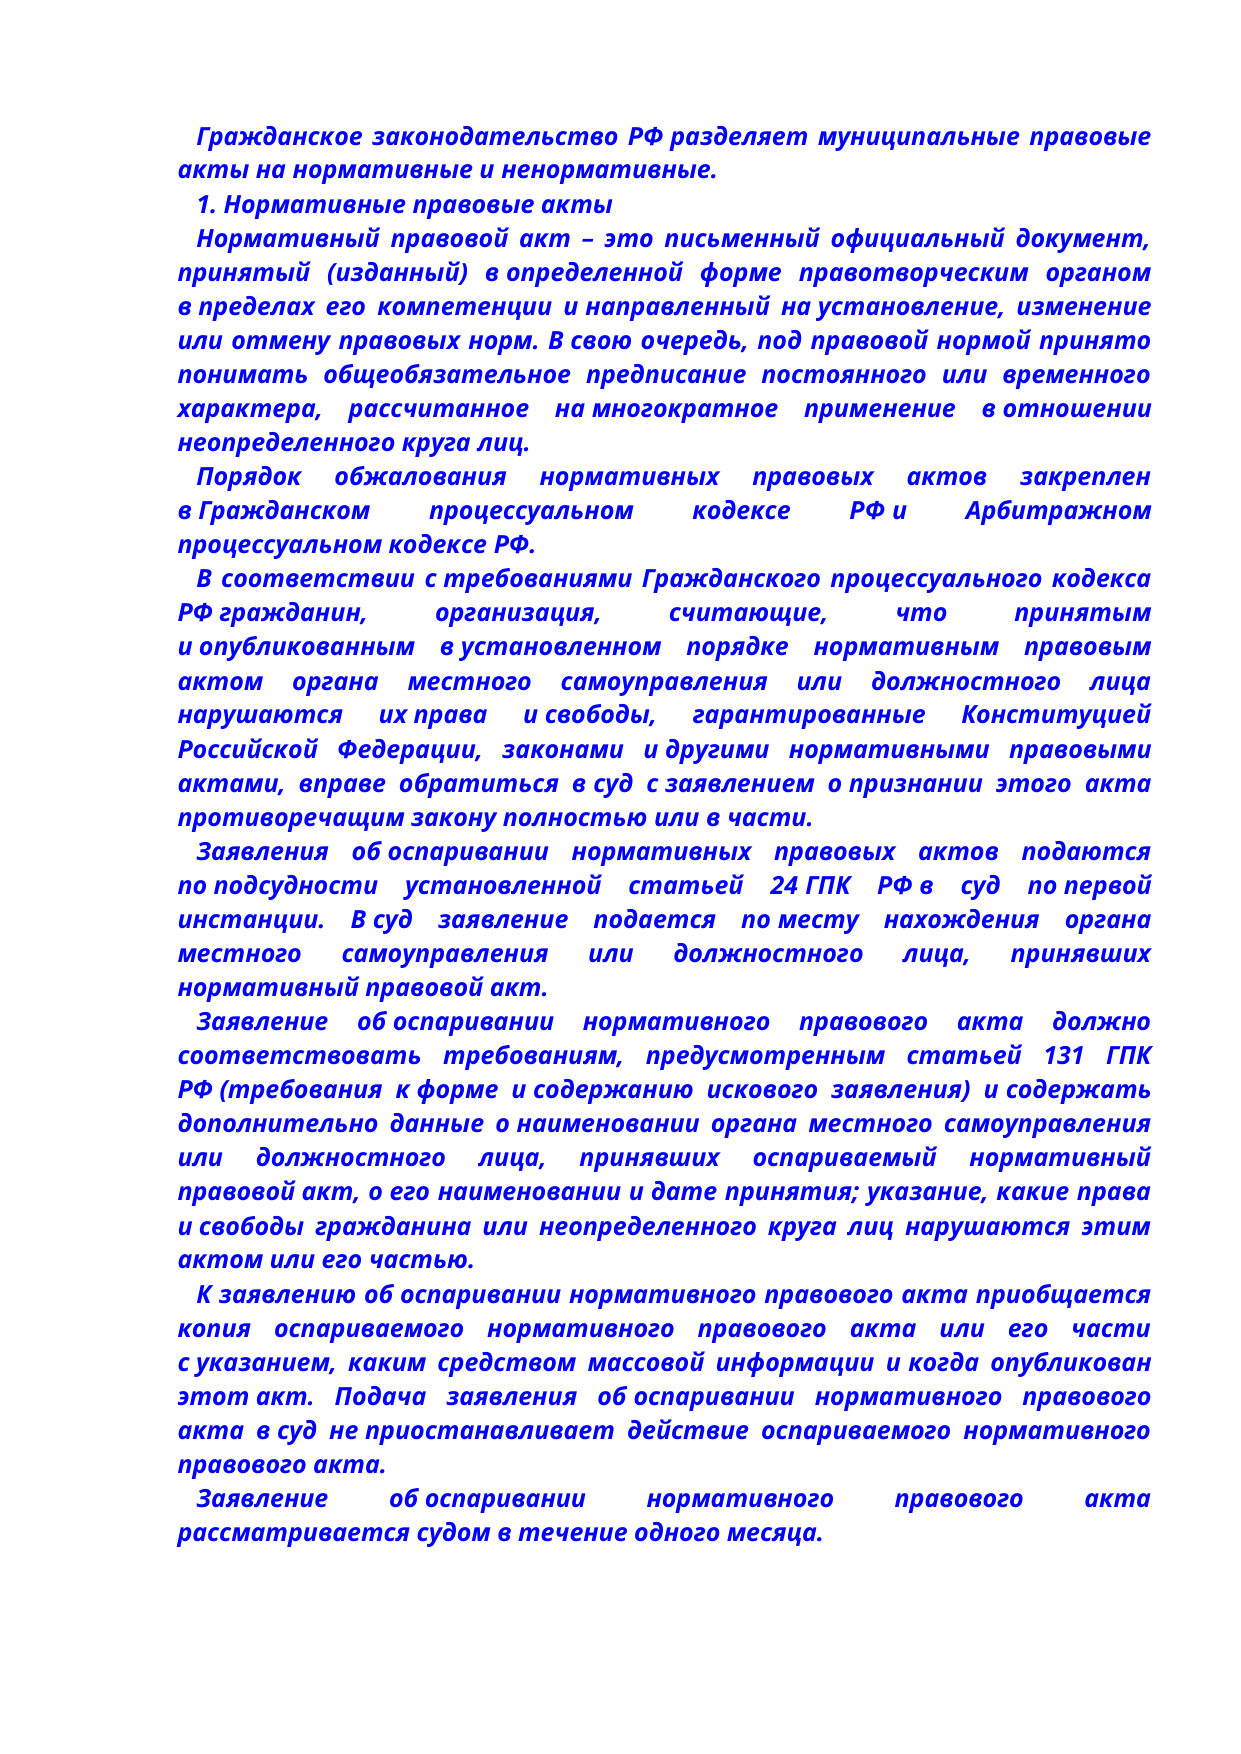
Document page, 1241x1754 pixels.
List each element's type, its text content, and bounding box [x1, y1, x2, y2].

text Заявление об оспаривании нормативного правового акта рассматривается судом в течение одного месяца. [177, 1481, 1152, 1549]
text Порядок обжалования нормативных правовых актов закреплен в Гражданском процессуальном кодексе РФ и Арбитражном процессуальном кодексе РФ. [177, 459, 1152, 561]
text К заявлению об оспаривании нормативного правового акта приобщается копия оспариваемого нормативного правового акта или его части с указанием, каким средством массовой информации и когда опубликован этот акт. Подача заявления об оспаривании нормативного правового акта в суд не приостанавливает действие оспариваемого нормативного правового акта. [177, 1276, 1152, 1481]
text Гражданское законодательство РФ разделяет муниципальные правовые акты на нормативные и ненормативные. [177, 118, 1152, 186]
text Заявление об оспаривании нормативного правового акта должно соответствовать требованиям, предусмотренным статьей 131 ГПК РФ (требования к форме и содержанию искового заявления) и содержать дополнительно данные о наименовании органа местного самоуправления или должностного лица, принявших оспариваемый нормативный правовой акт, о его наименовании и дате принятия; указание, какие права и свободы гражданина или неопределенного круга лиц нарушаются этим актом или его частью. [177, 1004, 1152, 1276]
text 1. Нормативные правовые акты [177, 186, 1152, 220]
text Заявления об оспаривании нормативных правовых актов подаются по подсудности установленной статьей 24 ГПК РФ в суд по первой инстанции. В суд заявление подается по месту нахождения органа местного самоуправления или должностного лица, принявших нормативный правовой акт. [177, 833, 1152, 1004]
text В соответствии с требованиями Гражданского процессуального кодекса РФ гражданин, организация, считающие, что принятым и опубликованным в установленном порядке нормативным правовым актом органа местного самоуправления или должностного лица нарушаются их права и свободы, гарантированные Конституцией Российской Федерации, законами и другими нормативными правовыми актами, вправе обратиться в суд с заявлением о признании этого акта противоречащим закону полностью или в части. [177, 561, 1152, 833]
text Нормативный правовой акт – это письменный официальный документ, принятый (изданный) в определенной форме правотворческим органом в пределах его компетенции и направленный на установление, изменение или отмену правовых норм. В свою очередь, под правовой нормой принято понимать общеобязательное предписание постоянного или временного характера, рассчитанное на многократное применение в отношении неопределенного круга лиц. [177, 220, 1152, 459]
